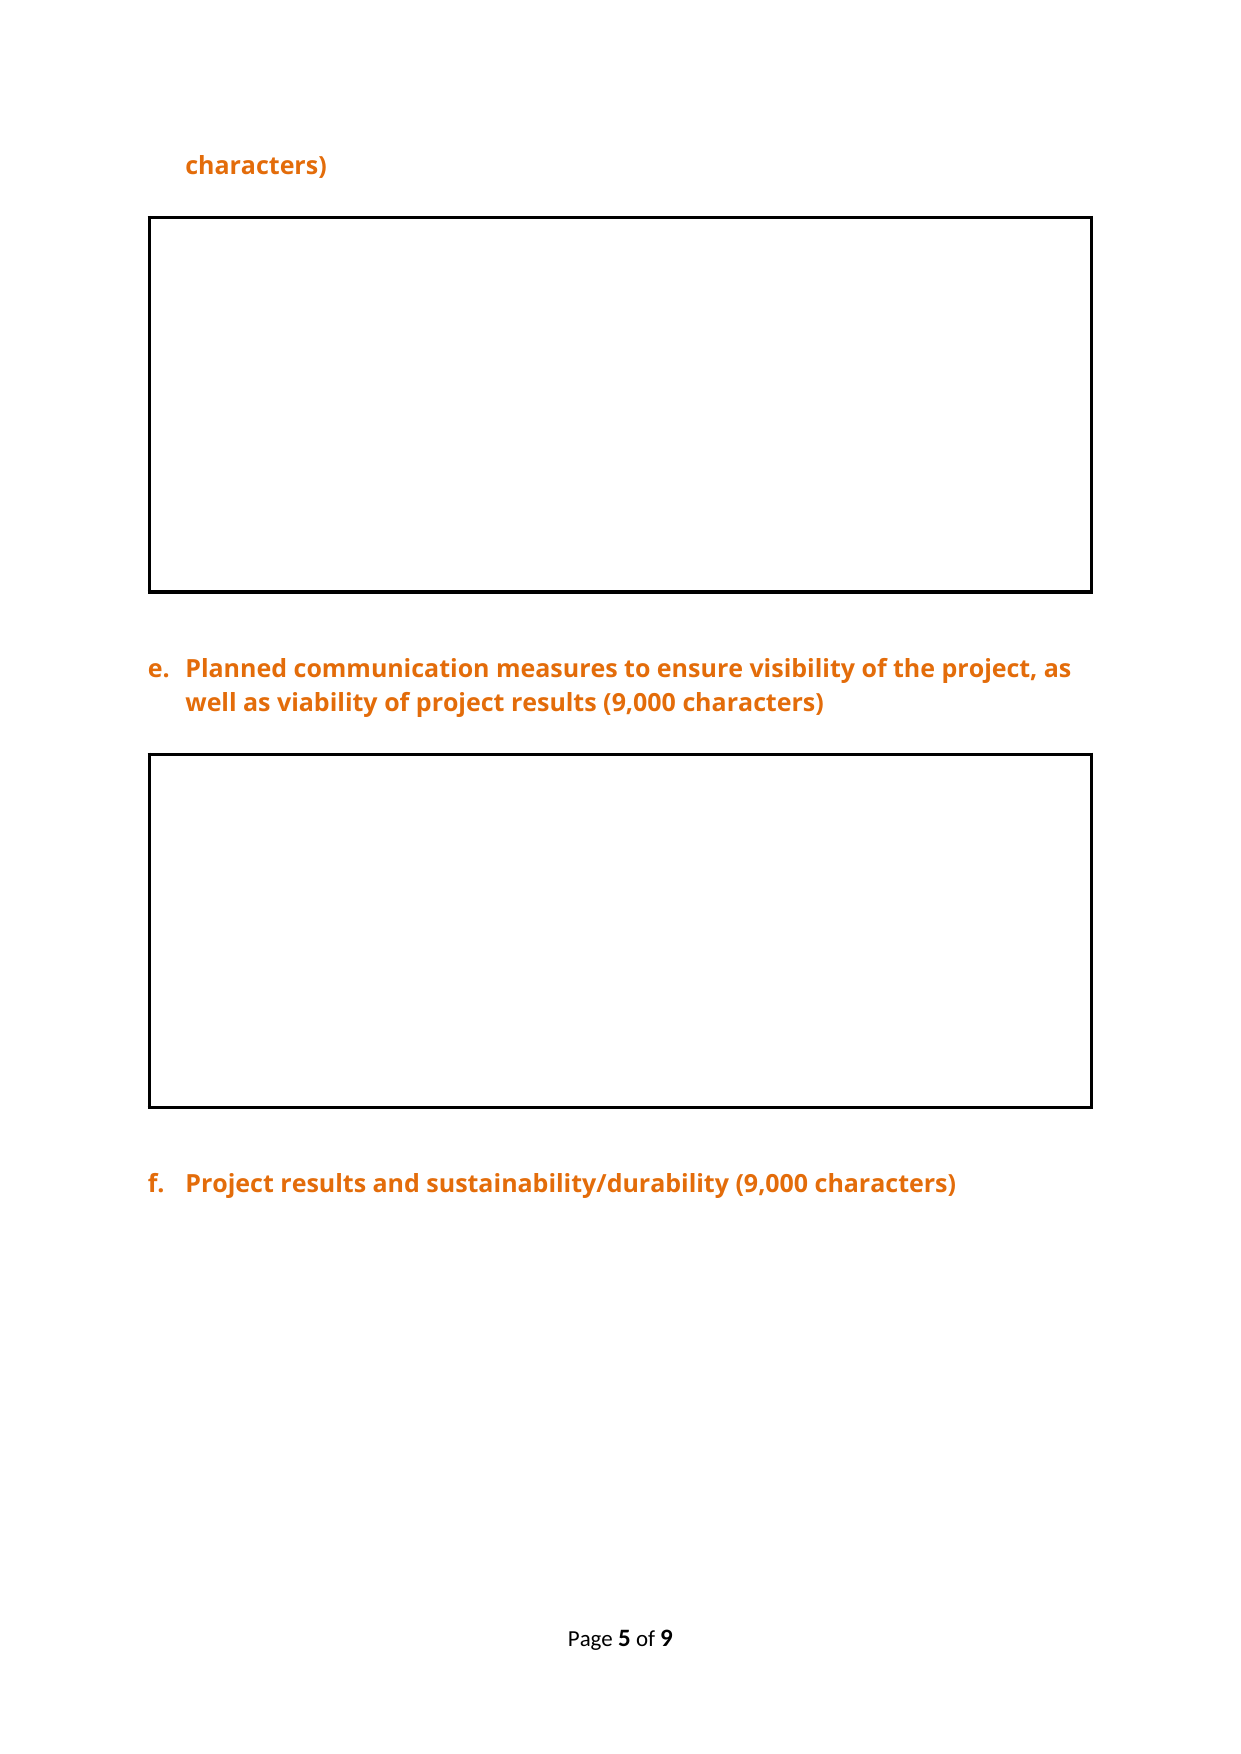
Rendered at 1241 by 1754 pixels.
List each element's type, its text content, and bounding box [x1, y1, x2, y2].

list Planned communication measures to ensure visibility of the project, as well as viability of project results (9,000 characters) [148, 650, 1093, 718]
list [148, 148, 1093, 182]
table_header [151, 219, 1090, 590]
list Project results and sustainability/durability (9,000 characters) [148, 1166, 1093, 1200]
table_header [151, 756, 1090, 1106]
